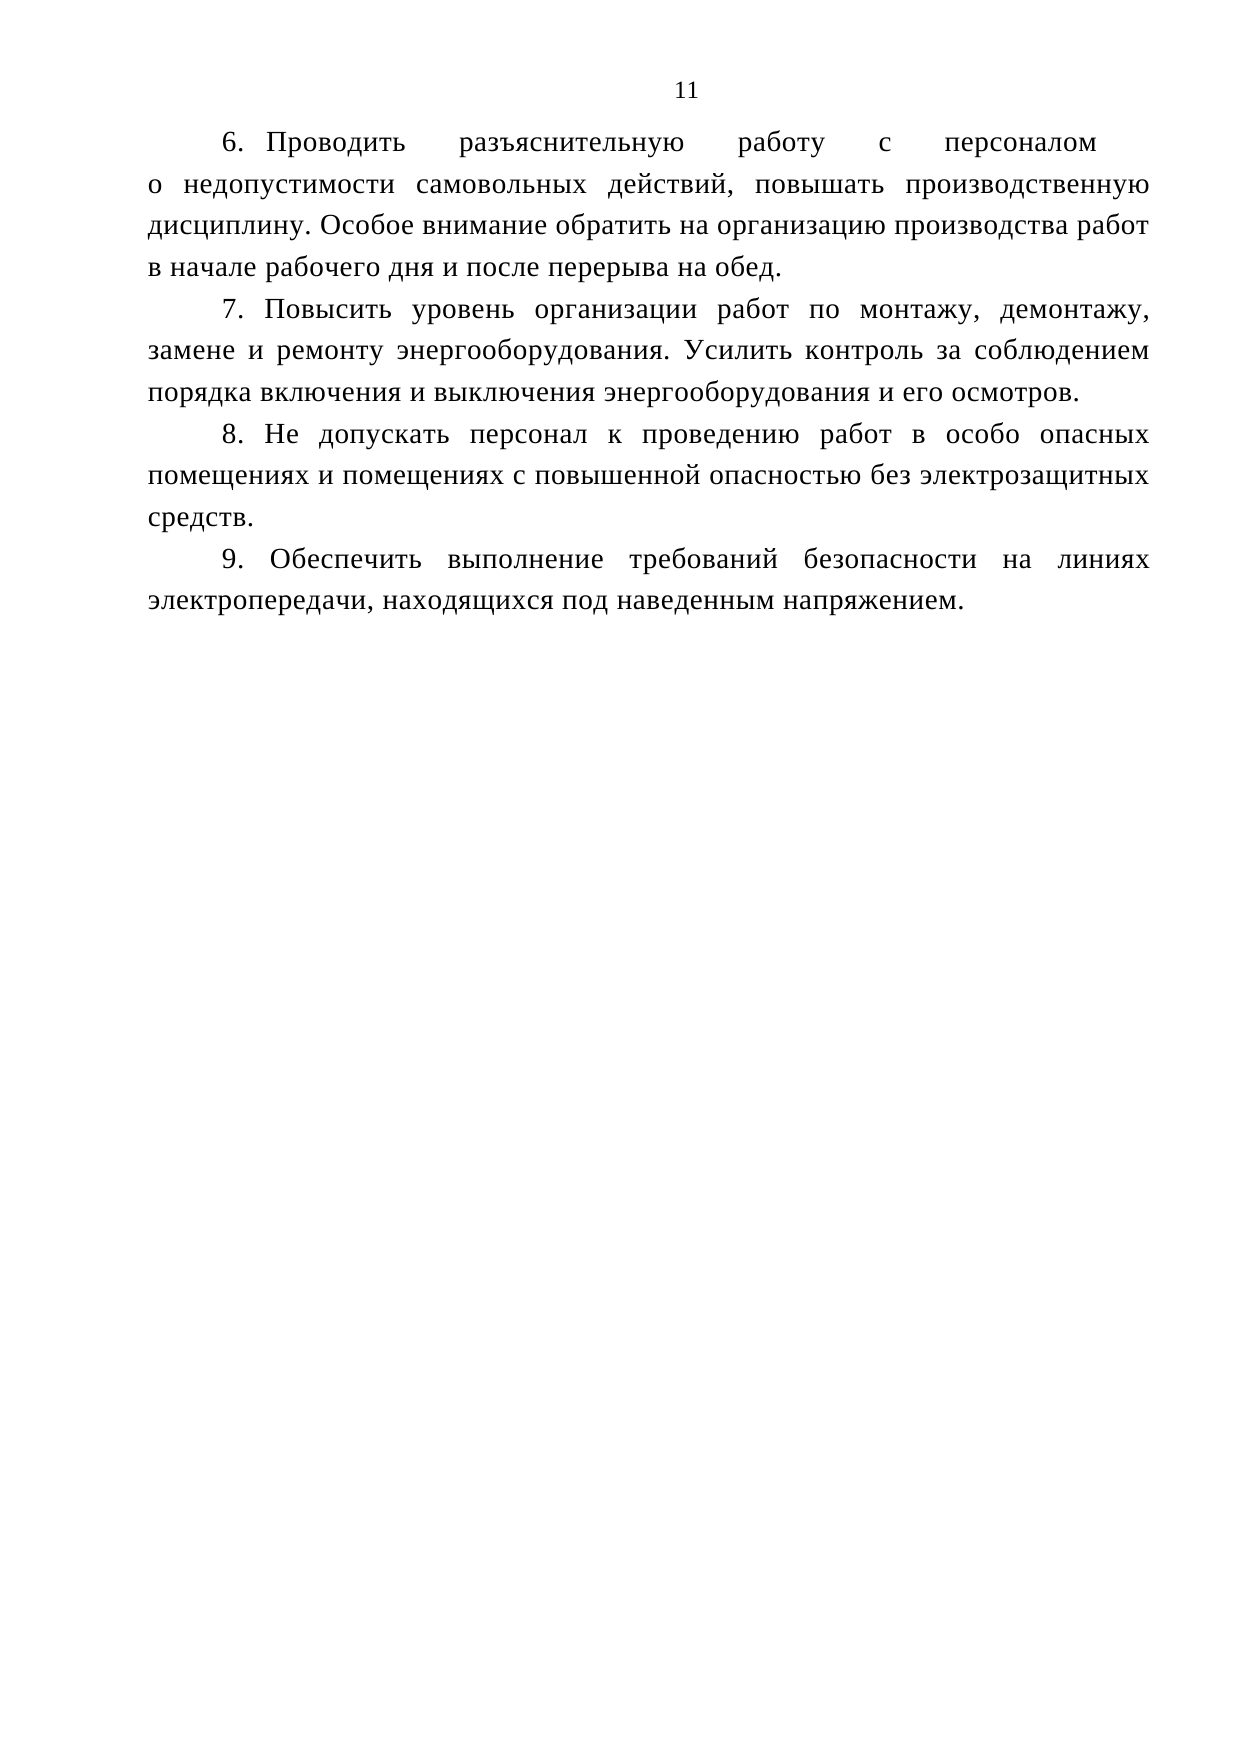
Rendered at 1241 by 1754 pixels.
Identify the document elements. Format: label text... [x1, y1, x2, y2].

text 8. Не допускать персонал к проведению работ в особо опасных помещениях и помещениях с повышенной опасностью без электрозащитных средств. [148, 410, 1152, 535]
text 7. Повысить уровень организации работ по монтажу, демонтажу, замене и ремонту энергооборудования. Усилить контроль за соблюдением порядка включения и выключения энергооборудования и его осмотров. [148, 285, 1152, 410]
text 6. Проводить разъяснительную работу с персоналом о недопустимости самовольных действий, повышать производственную дисциплину. Особое внимание обратить на организацию производства работ в начале рабочего дня и после перерыва на обед. [148, 118, 1152, 285]
text 9. Обеспечить выполнение требований безопасности на линиях электропередачи, находящихся под наведенным напряжением. [148, 535, 1152, 618]
